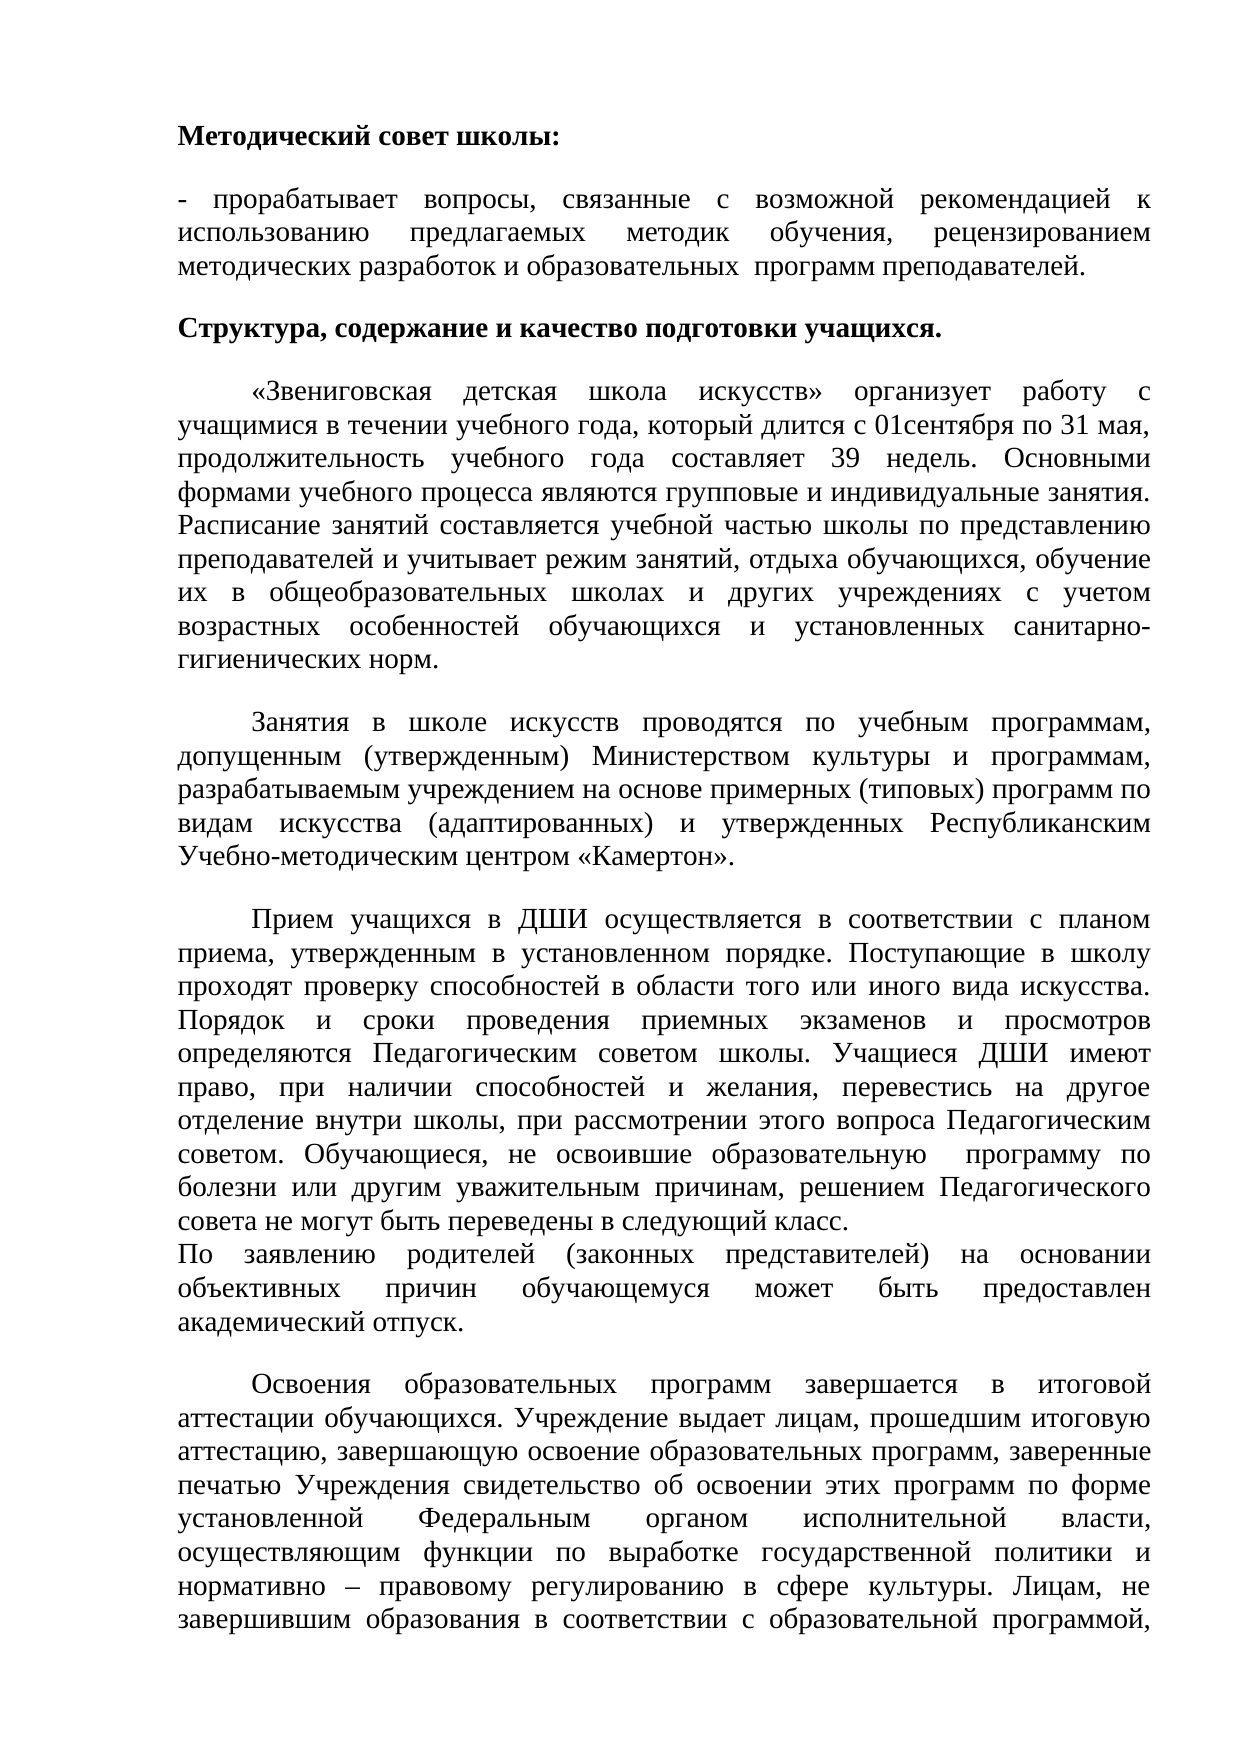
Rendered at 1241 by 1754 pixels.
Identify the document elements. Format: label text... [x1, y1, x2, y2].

text Прием учащихся в ДШИ осуществляется в соответствии с планом приема, утвержденным в установленном порядке. Поступающие в школу проходят проверку способностей в области того или иного вида искусства. Порядок и сроки проведения приемных экзаменов и просмотров определяются Педагогическим советом школы. Учащиеся ДШИ имеют право, при наличии способностей и желания, перевестись на другое отделение внутри школы, при рассмотрении этого вопроса Педагогическим советом. Обучающиеся, не освоившие образовательную программу по болезни или другим уважительным причинам, решением Педагогического совета не могут быть переведены в следующий класс. [177, 901, 1152, 1237]
text Структура, содержание и качество подготовки учащихся. [177, 311, 1152, 344]
text По заявлению родителей (законных представителей) на основании объективных причин обучающемуся может быть предоставлен академический отпуск. [177, 1237, 1152, 1337]
text «Звениговская детская школа искусств» организует работу с учащимися в течении учебного года, который длится с 01сентября по 31 мая, продолжительность учебного года составляет 39 недель. Основными формами учебного процесса являются групповые и индивидуальные занятия. Расписание занятий составляется учебной частью школы по представлению преподавателей и учитывает режим занятий, отдыха обучающихся, обучение их в общеобразовательных школах и других учреждениях с учетом возрастных особенностей обучающихся и установленных санитарно-гигиенических норм. [177, 373, 1152, 675]
text Занятия в школе искусств проводятся по учебным программам, допущенным (утвержденным) Министерством культуры и программам, разрабатываемым учреждением на основе примерных (типовых) программ по видам искусства (адаптированных) и утвержденных Республиканским Учебно-методическим центром «Камертон». [177, 704, 1152, 872]
text Методический совет школы: [177, 118, 1152, 152]
text - прорабатывает вопросы, связанные с возможной рекомендацией к использованию предлагаемых методик обучения, рецензированием методических разработок и образовательных программ преподавателей. [177, 181, 1152, 281]
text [177, 1366, 1152, 1635]
